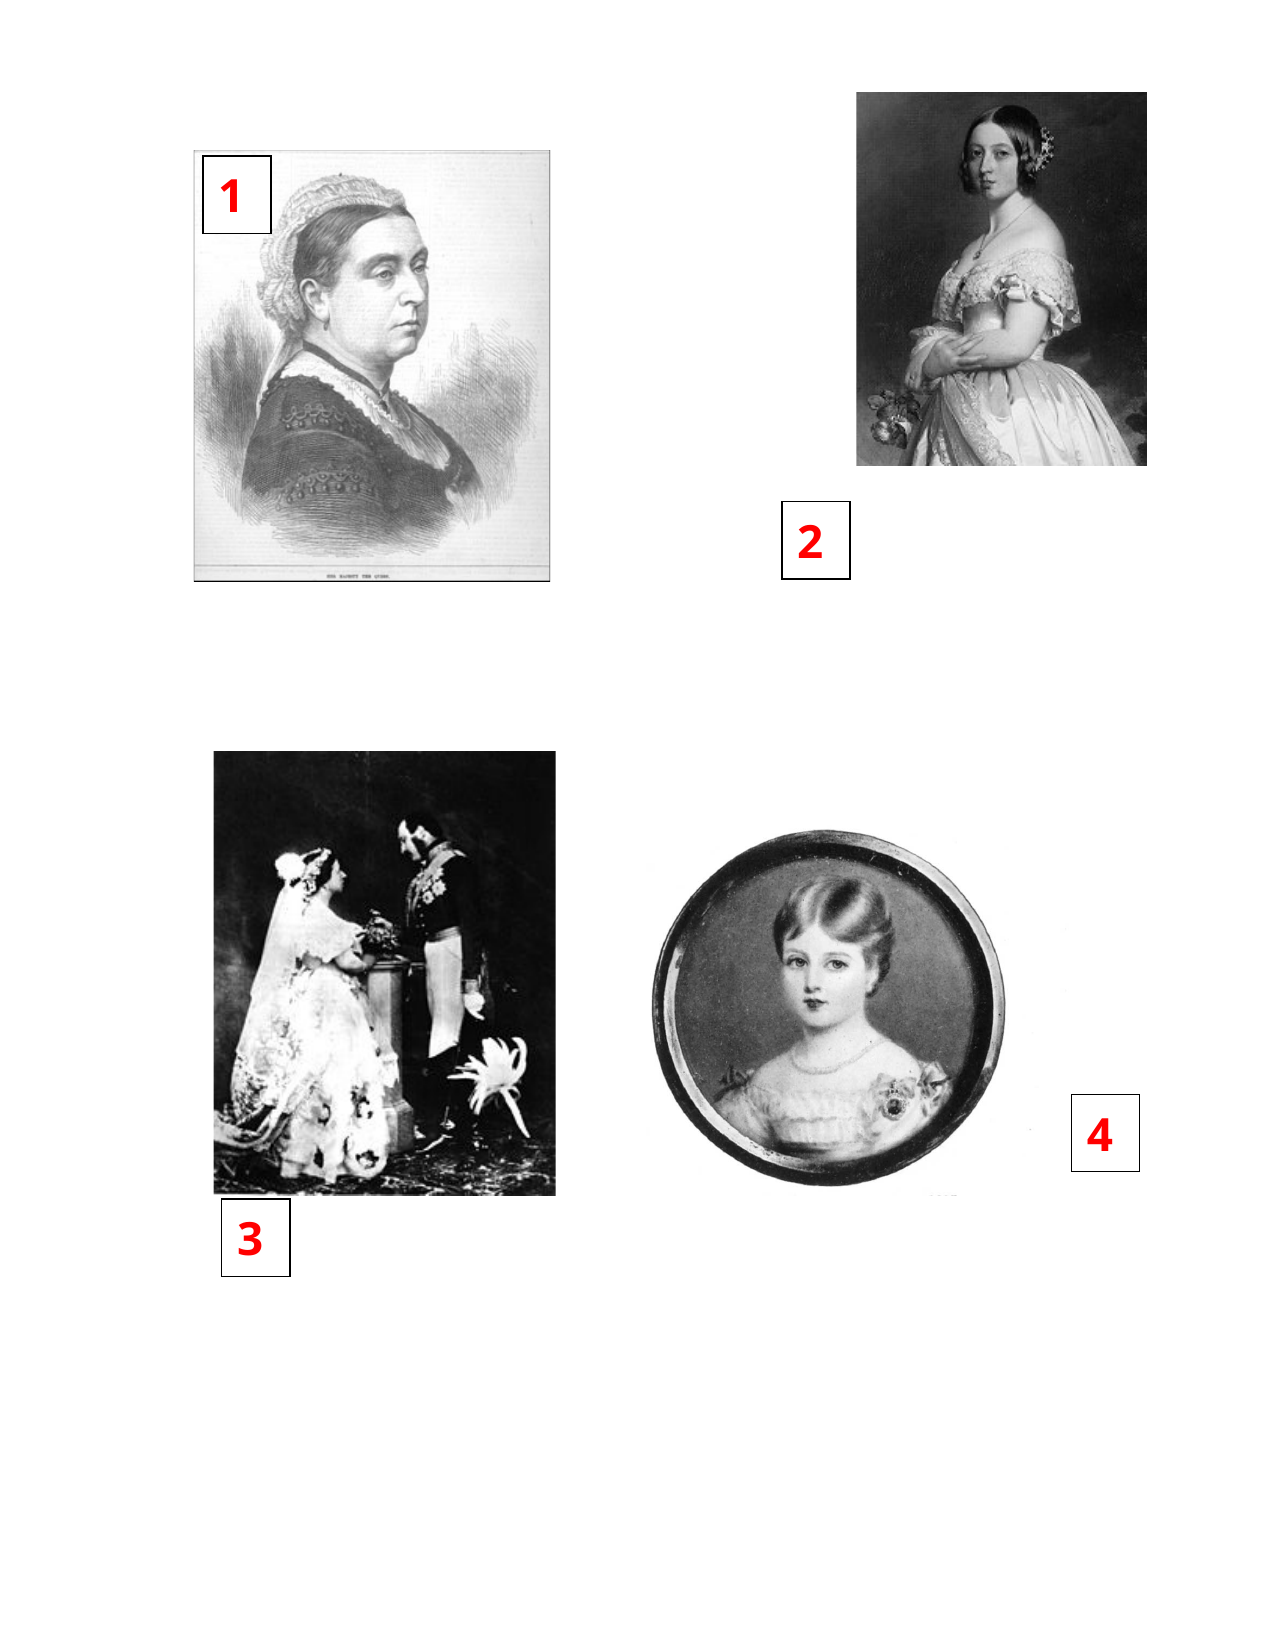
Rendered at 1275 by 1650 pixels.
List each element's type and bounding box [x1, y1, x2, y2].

picture [213, 751, 556, 1196]
picture [637, 825, 1069, 1196]
picture [193, 150, 551, 582]
